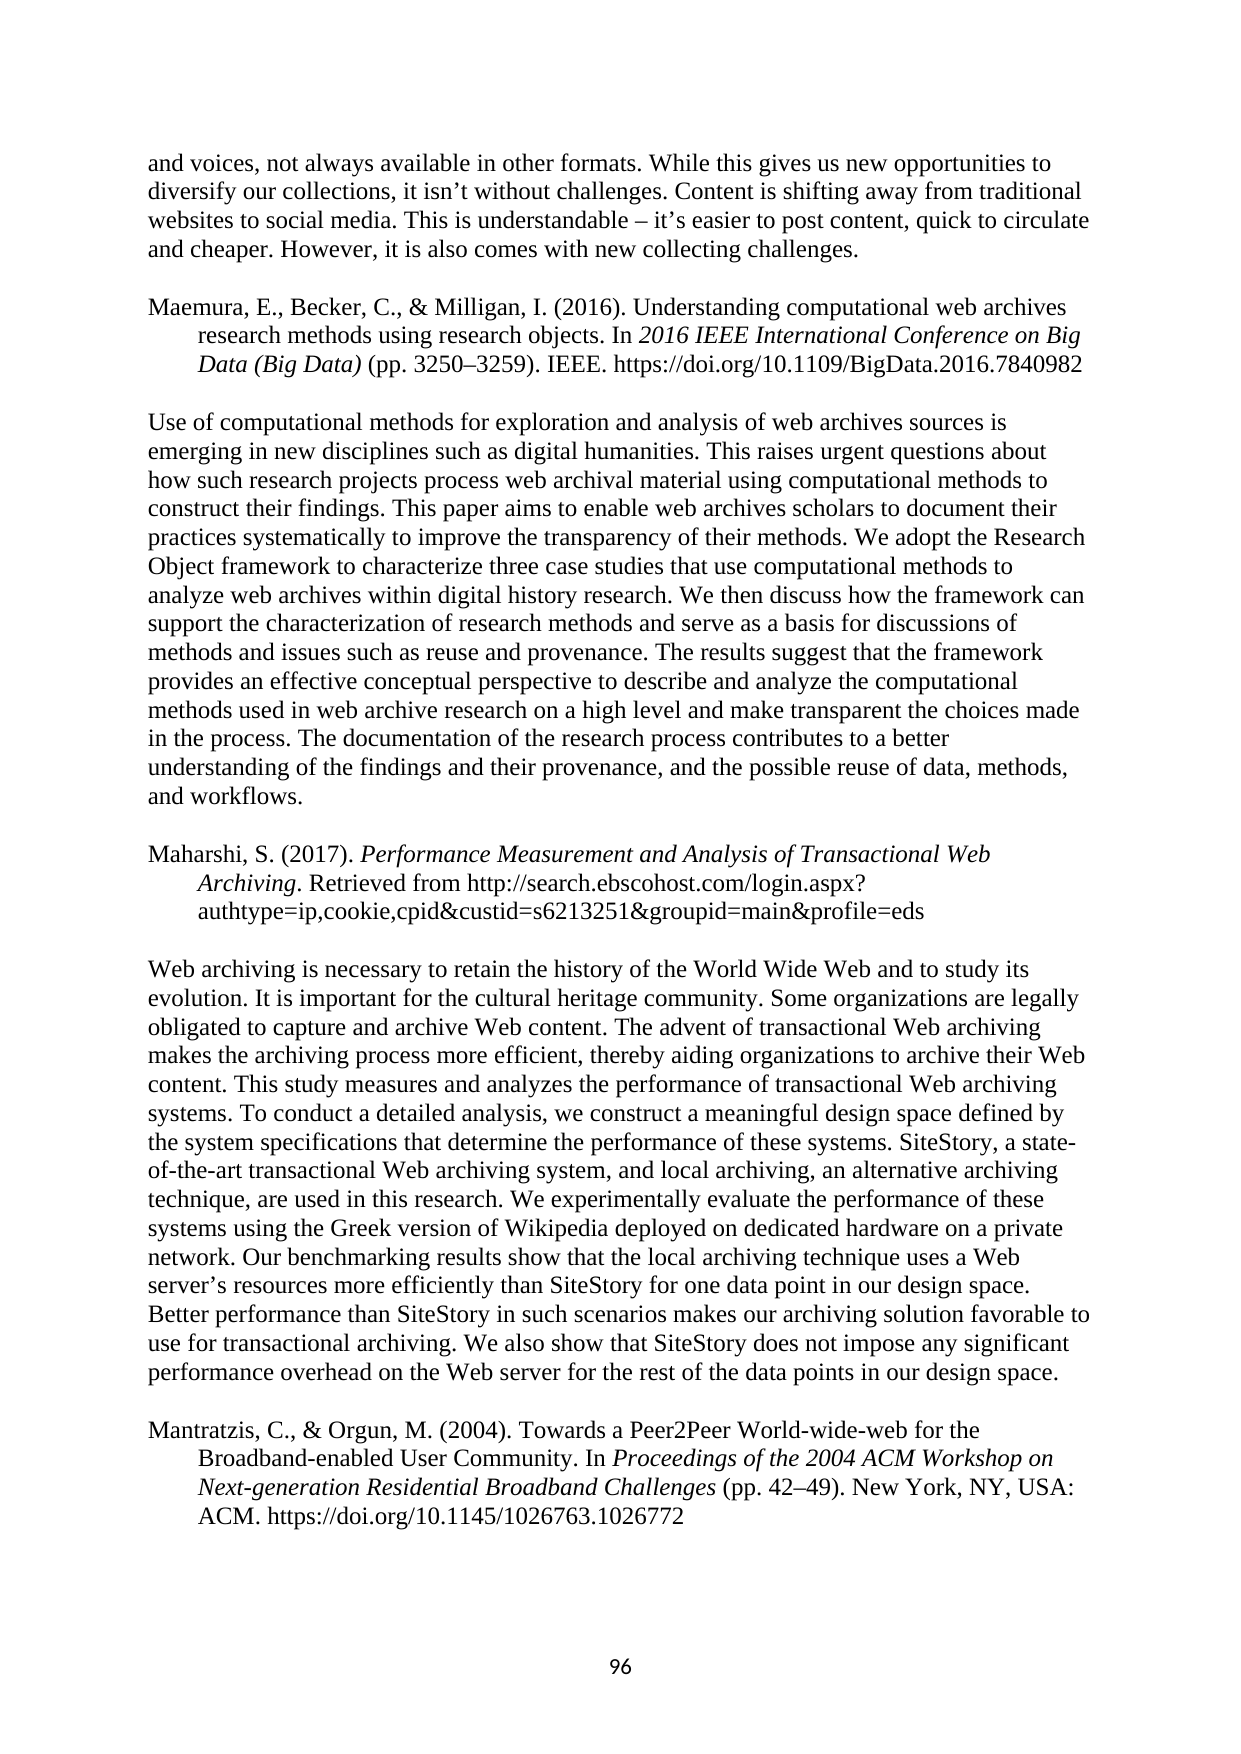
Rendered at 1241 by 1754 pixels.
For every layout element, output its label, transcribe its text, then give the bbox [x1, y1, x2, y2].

text Mantratzis, C., & Orgun, M. (2004). Towards a Peer2Peer World-wide-web for the Broadband-enabled User Community. In Proceedings of the 2004 ACM Workshop on Next-generation Residential Broadband Challenges (pp. 42–49). New York, NY, USA: ACM. https://doi.org/10.1145/1026763.1026772 [148, 1415, 1093, 1530]
text Use of computational methods for exploration and analysis of web archives sources is emerging in new disciplines such as digital humanities. This raises urgent questions about how such research projects process web archival material using computational methods to construct their findings. This paper aims to enable web archives scholars to document their practices systematically to improve the transparency of their methods. We adopt the Research Object framework to characterize three case studies that use computational methods to analyze web archives within digital history research. We then discuss how the framework can support the characterization of research methods and serve as a basis for discussions of methods and issues such as reuse and provenance. The results suggest that the framework provides an effective conceptual perspective to describe and analyze the computational methods used in web archive research on a high level and make transparent the choices made in the process. The documentation of the research process contributes to a better understanding of the findings and their provenance, and the possible reuse of data, methods, and workflows. [148, 407, 1093, 810]
text Web archiving is necessary to retain the history of the World Wide Web and to study its evolution. It is important for the cultural heritage community. Some organizations are legally obligated to capture and archive Web content. The advent of transactional Web archiving makes the archiving process more efficient, thereby aiding organizations to archive their Web content. This study measures and analyzes the performance of transactional Web archiving systems. To conduct a detailed analysis, we construct a meaningful design space defined by the system specifications that determine the performance of these systems. SiteStory, a state-of-the-art transactional Web archiving system, and local archiving, an alternative archiving technique, are used in this research. We experimentally evaluate the performance of these systems using the Greek version of Wikipedia deployed on dedicated hardware on a private network. Our benchmarking results show that the local archiving technique uses a Web server’s resources more efficiently than SiteStory for one data point in our design space. Better performance than SiteStory in such scenarios makes our archiving solution favorable to use for transactional archiving. We also show that SiteStory does not impose any significant performance overhead on the Web server for the rest of the data points in our design space. [148, 954, 1093, 1386]
text Maemura, E., Becker, C., & Milligan, I. (2016). Understanding computational web archives research methods using research objects. In 2016 IEEE International Conference on Big Data (Big Data) (pp. 3250–3259). IEEE. https://doi.org/10.1109/BigData.2016.7840982 [148, 292, 1093, 378]
text Maharshi, S. (2017). Performance Measurement and Analysis of Transactional Web Archiving. Retrieved from http://search.ebscohost.com/login.aspx?authtype=ip,cookie,cpid&custid=s6213251&groupid=main&profile=eds [148, 839, 1093, 925]
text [148, 148, 1093, 263]
